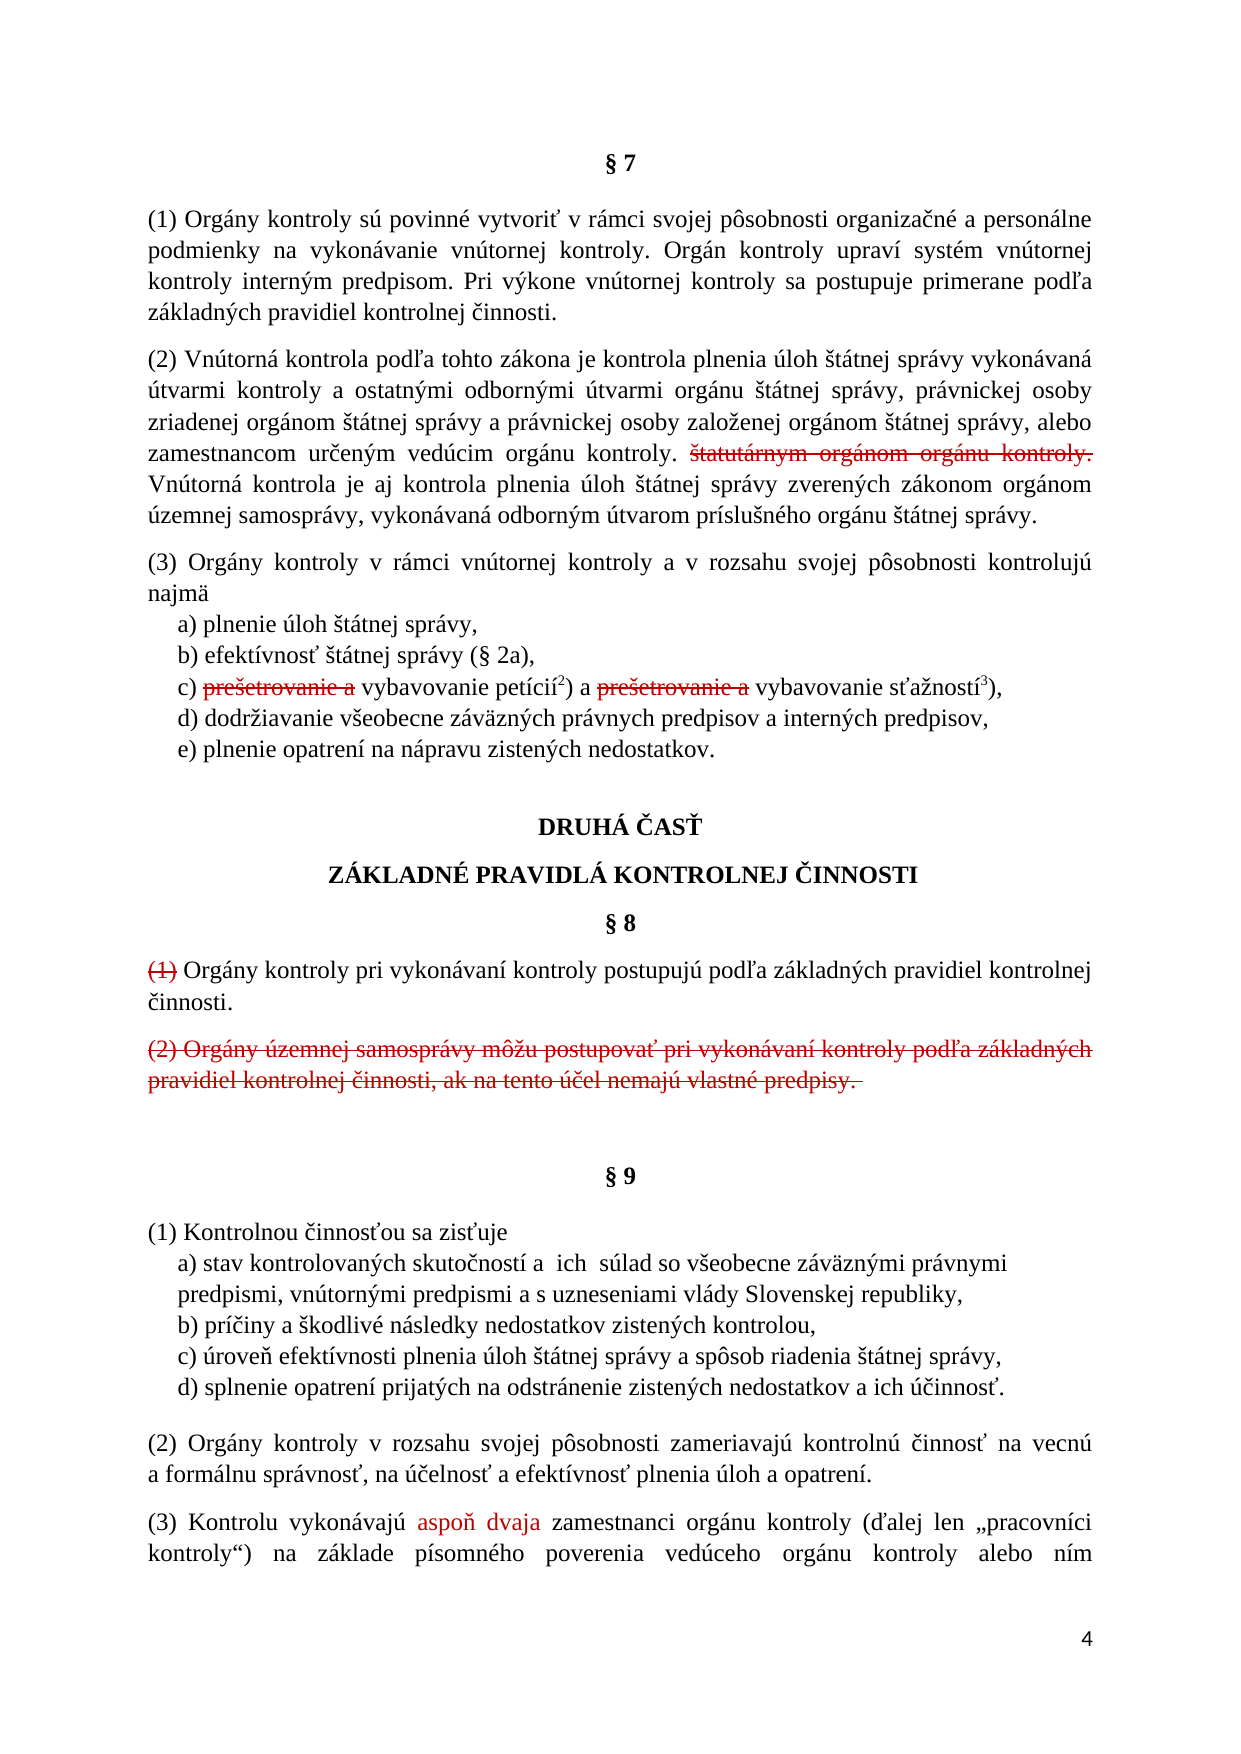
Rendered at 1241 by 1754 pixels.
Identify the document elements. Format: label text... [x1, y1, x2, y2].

text d) splnenie opatrení prijatých na odstránenie zistených nedostatkov a ich účinnosť. [177, 1372, 1093, 1401]
text (2) Orgány územnej samosprávy môžu postupovať pri vykonávaní kontroly podľa základných pravidiel kontrolnej činnosti, ak na tento účel nemajú vlastné predpisy. [148, 1034, 1093, 1050]
text (1) Orgány kontroly pri vykonávaní kontroly postupujú podľa základných pravidiel kontrolnej činnosti. [148, 956, 1093, 1015]
text ZÁKLADNÉ PRAVIDLÁ KONTROLNEJ ČINNOSTI [148, 860, 1093, 889]
text § 9 [148, 1161, 1093, 1189]
text (2) Orgány územnej samosprávy môžu postupovať pri vykonávaní kontroly podľa základných pravidiel kontrolnej činnosti, ak na tento účel nemajú vlastné predpisy. [148, 1051, 1093, 1094]
text (3) Orgány kontroly v rámci vnútornej kontroly a v rozsahu svojej pôsobnosti kontrolujú najmä [148, 547, 1093, 607]
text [148, 1507, 1093, 1567]
text d) dodržiavanie všeobecne záväzných právnych predpisov a interných predpisov, [148, 703, 1093, 731]
text c) prešetrovanie a vybavovanie petícií2) a prešetrovanie a vybavovanie sťažností3), [148, 672, 1093, 700]
text e) plnenie opatrení na nápravu zistených nedostatkov. [148, 734, 1093, 762]
text a) plnenie úloh štátnej správy, [148, 609, 1093, 638]
text b) efektívnosť štátnej správy (§ 2a), [148, 641, 1093, 669]
text DRUHÁ ČASŤ [148, 812, 1093, 841]
text b) príčiny a škodlivé následky nedostatkov zistených kontrolou, [177, 1310, 1093, 1339]
text a) stav kontrolovaných skutočností a ich súlad so všeobecne záväznými právnymi predpismi, vnútornými predpismi a s uzneseniami vlády Slovenskej republiky, [177, 1248, 1093, 1308]
text § 7 [148, 148, 1093, 176]
text (2) Vnútorná kontrola podľa tohto zákona je kontrola plnenia úloh štátnej správy vykonávaná útvarmi kontroly a ostatnými odbornými útvarmi orgánu štátnej správy, právnickej osoby zriadenej orgánom štátnej správy a právnickej osoby založenej orgánom štátnej správy, alebo zamestnancom určeným vedúcim orgánu kontroly. štatutárnym orgánom orgánu kontroly. Vnútorná kontrola je aj kontrola plnenia úloh štátnej správy zverených zákonom orgánom územnej samosprávy, vykonávaná odborným útvarom príslušného orgánu štátnej správy. [148, 344, 1093, 528]
text § 8 [148, 908, 1093, 937]
text (1) Kontrolnou činnosťou sa zisťuje [148, 1217, 1093, 1246]
text (1) Orgány kontroly sú povinné vytvoriť v rámci svojej pôsobnosti organizačné a personálne podmienky na vykonávanie vnútornej kontroly. Orgán kontroly upraví systém vnútornej kontroly interným predpisom. Pri výkone vnútornej kontroly sa postupuje primerane podľa základných pravidiel kontrolnej činnosti. [148, 204, 1093, 326]
text c) úroveň efektívnosti plnenia úloh štátnej správy a spôsob riadenia štátnej správy, [177, 1341, 1093, 1370]
text (2) Orgány kontroly v rozsahu svojej pôsobnosti zameriavajú kontrolnú činnosť na vecnú a formálnu správnosť, na účelnosť a efektívnosť plnenia úloh a opatrení. [148, 1428, 1093, 1488]
